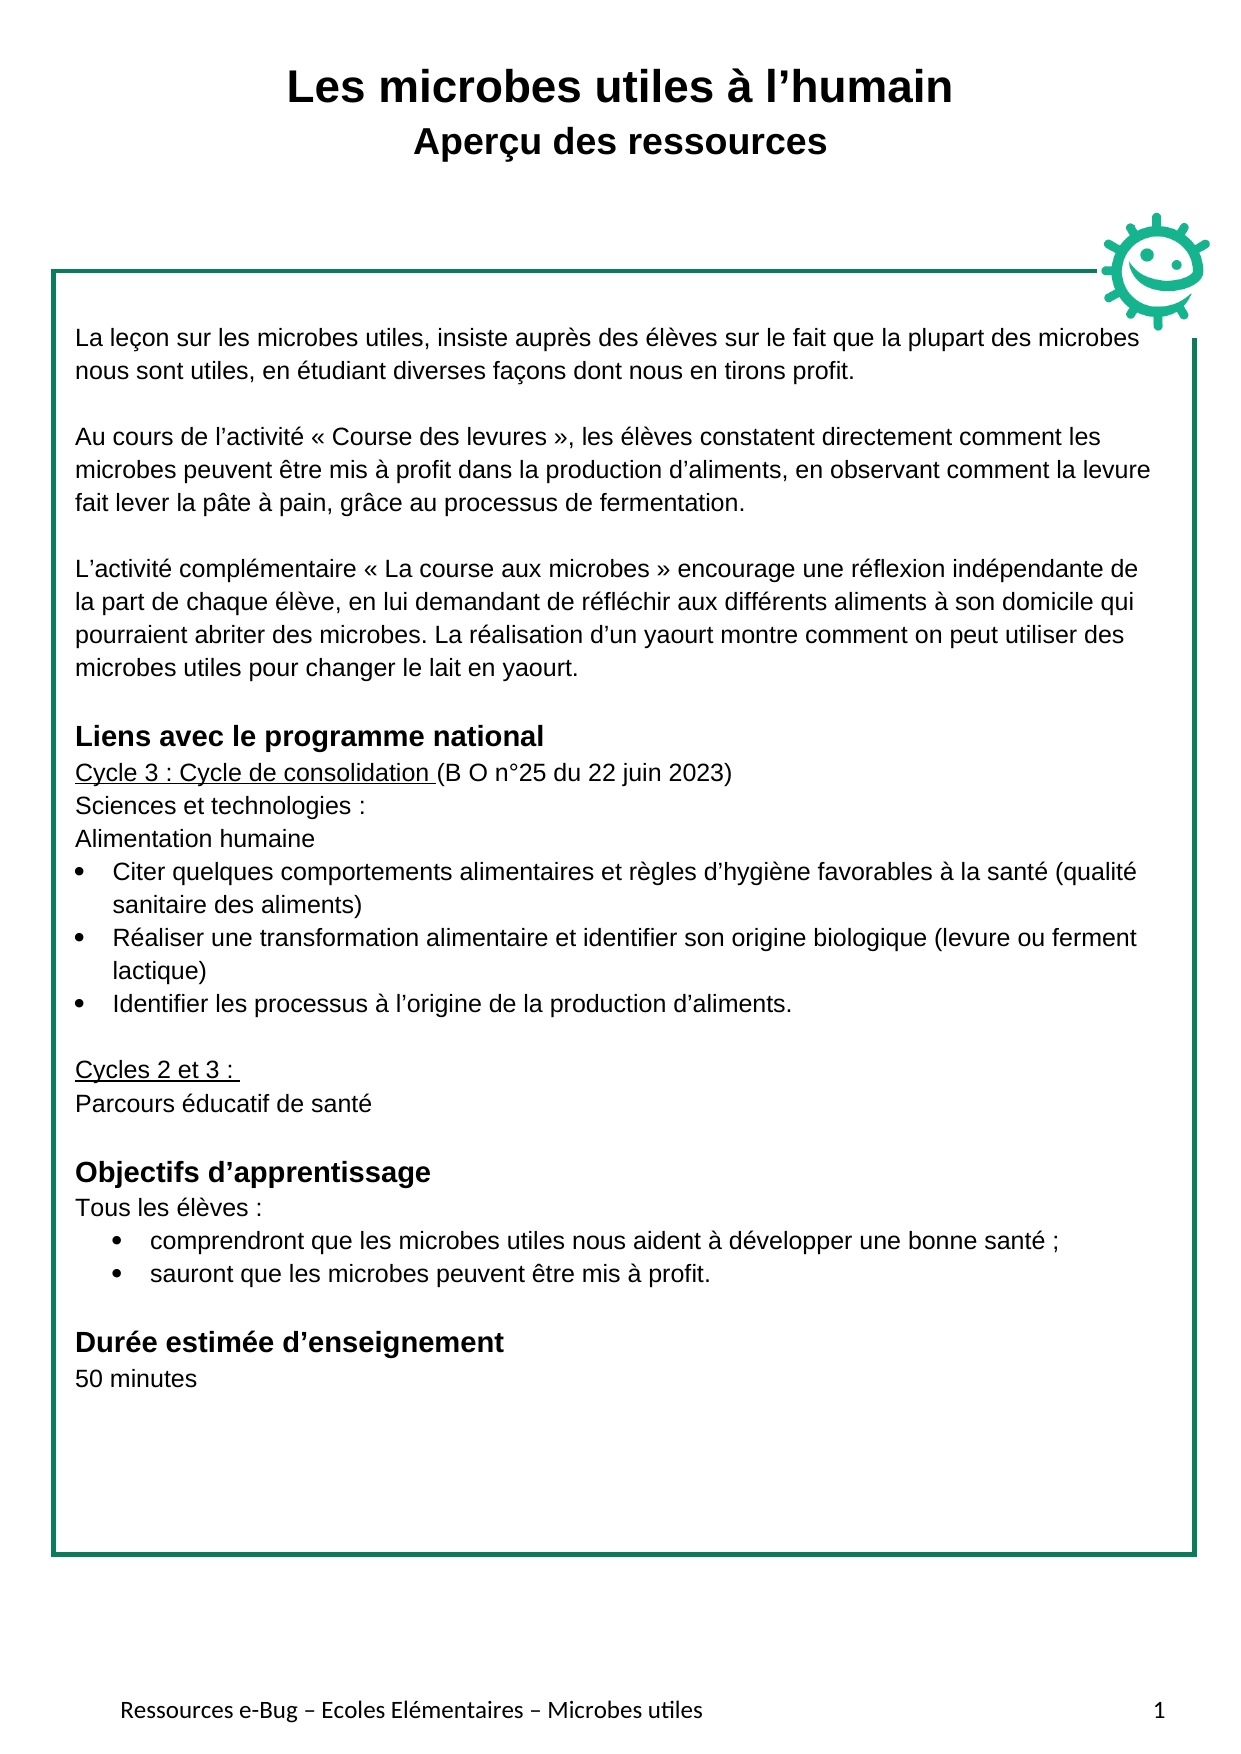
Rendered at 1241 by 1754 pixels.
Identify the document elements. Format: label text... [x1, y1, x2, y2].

list sauront que les microbes peuvent être mis à profit. [112, 1259, 1168, 1288]
text Sciences et technologies : [75, 791, 1165, 820]
text Durée estimée d’enseignement [75, 1325, 1165, 1359]
text Au cours de l’activité « Course des levures », les élèves constatent directement comment les microbes peuvent être mis à profit dans la production d’aliments, en observant comment la levure fait lever la pâte à pain, grâce au processus de fermentation. [75, 422, 1165, 517]
text Liens avec le programme national [75, 719, 1165, 753]
text Les microbes utiles à l’humain [75, 59, 1165, 112]
text Parcours éducatif de santé [75, 1088, 1165, 1117]
list Identifier les processus à l’origine de la production d’aliments. [75, 989, 1165, 1018]
list comprendront que les microbes utiles nous aident à développer une bonne santé ; [112, 1226, 1168, 1255]
text 50 minutes [75, 1364, 1165, 1393]
text L’activité complémentaire « La course aux microbes » encourage une réflexion indépendante de la part de chaque élève, en lui demandant de réfléchir aux différents aliments à son domicile qui pourraient abriter des microbes. La réalisation d’un yaourt montre comment on peut utiliser des microbes utiles pour changer le lait en yaourt. [75, 554, 1165, 682]
picture [1097, 210, 1221, 338]
text Objectifs d’apprentissage [75, 1154, 1165, 1188]
text Cycle 3 : Cycle de consolidation (B O n°25 du 22 juin 2023) [75, 758, 1165, 787]
list Citer quelques comportements alimentaires et règles d’hygiène favorables à la santé (qualité sanitaire des aliments) [75, 857, 1165, 919]
text La leçon sur les microbes utiles, insiste auprès des élèves sur le fait que la plupart des microbes nous sont utiles, en étudiant diverses façons dont nous en tirons profit. [75, 323, 1165, 385]
text Aperçu des ressources [75, 119, 1165, 163]
text Tous les élèves : [75, 1193, 1168, 1222]
text Cycles 2 et 3 : [75, 1056, 1165, 1084]
text Alimentation humaine [75, 824, 1165, 853]
list Réaliser une transformation alimentaire et identifier son origine biologique (levure ou ferment lactique) [75, 923, 1165, 985]
